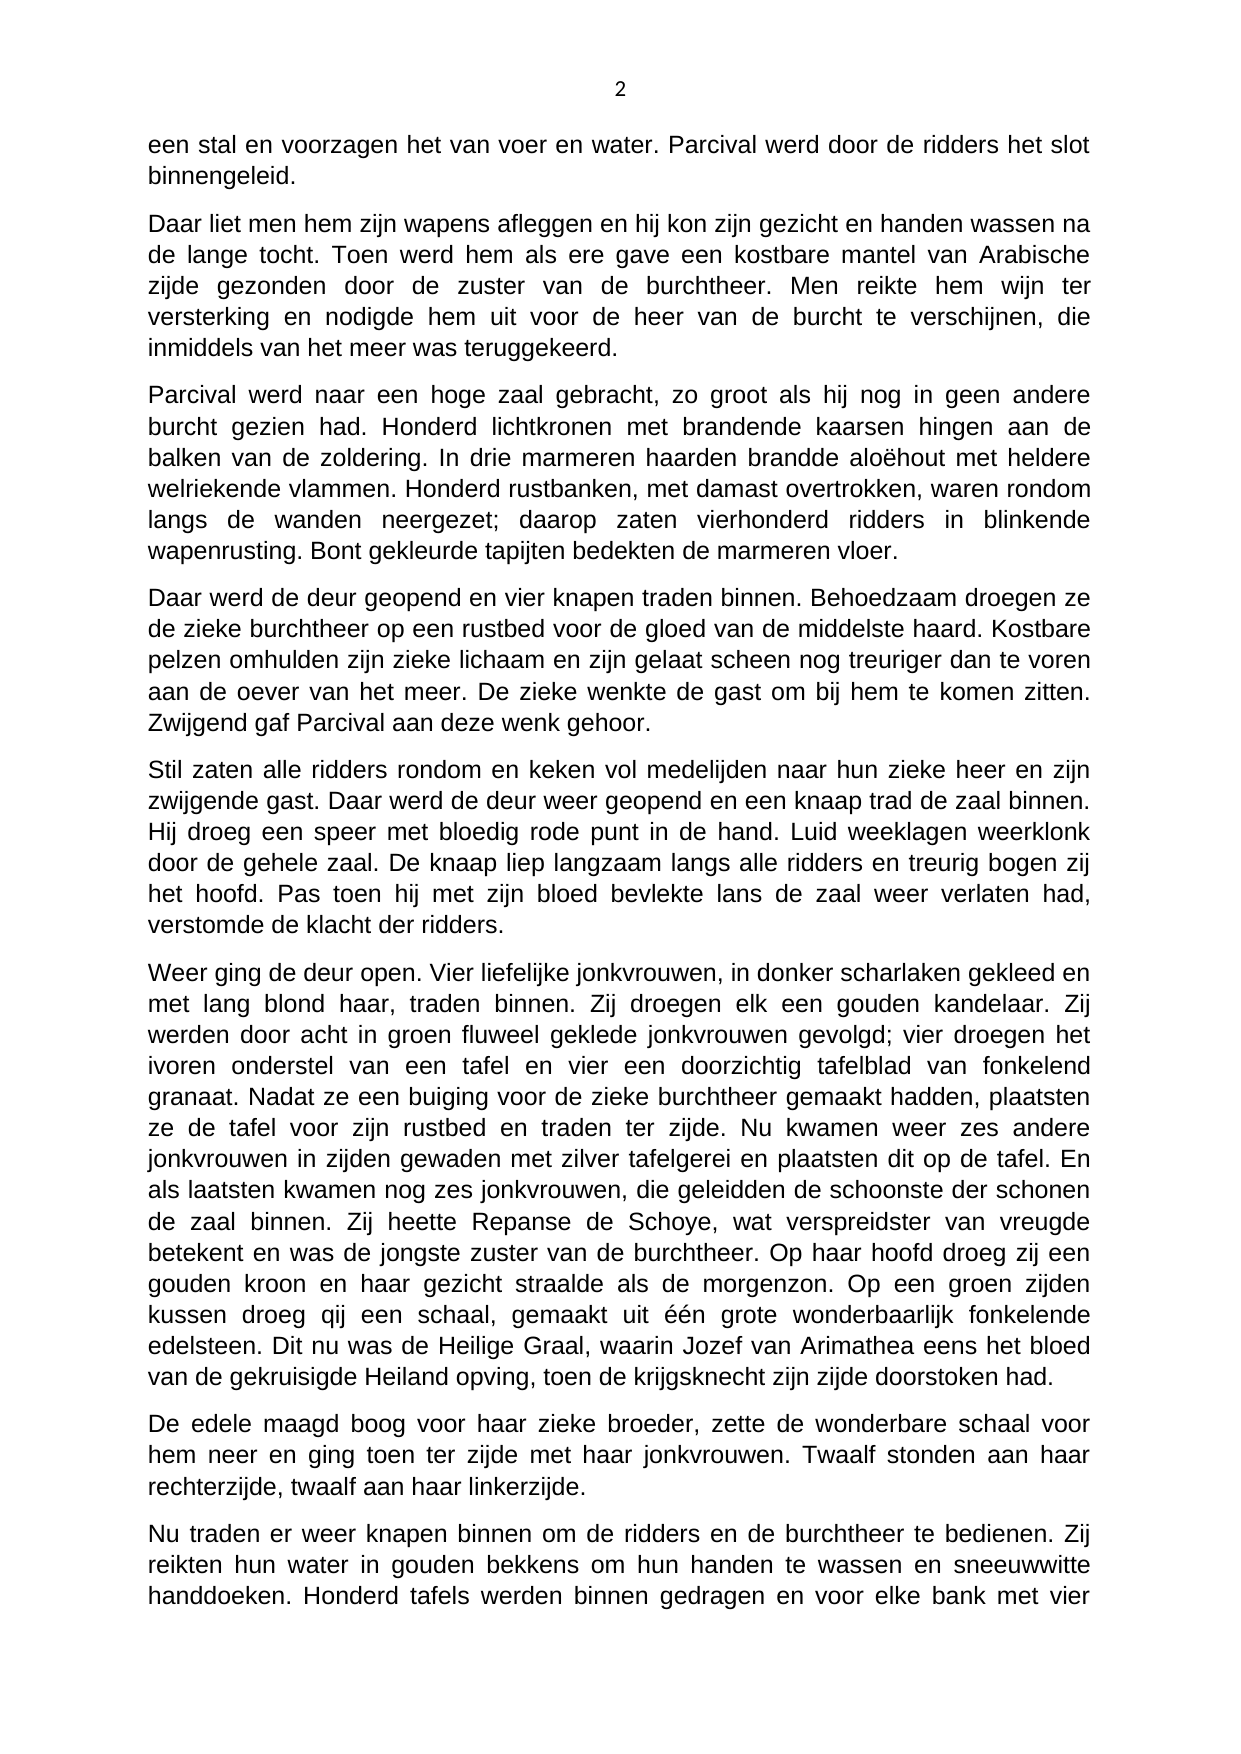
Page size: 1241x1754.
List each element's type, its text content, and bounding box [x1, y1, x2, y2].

text Stil zaten alle ridders rondom en keken vol medelijden naar hun zieke heer en zijn zwijgende gast. Daar werd de deur weer geopend en een knaap trad de zaal binnen. Hij droeg een speer met bloedig rode punt in de hand. Luid weeklagen weerklonk door de gehele zaal. De knaap liep langzaam langs alle ridders en treurig bogen zij het hoofd. Pas toen hij met zijn bloed bevlekte lans de zaal weer verlaten had, verstomde de klacht der ridders. [148, 755, 1092, 939]
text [148, 130, 1092, 190]
text Weer ging de deur open. Vier liefelijke jonkvrouwen, in donker scharlaken gekleed en met lang blond haar, traden binnen. Zij droegen elk een gouden kandelaar. Zij werden door acht in groen fluweel geklede jonkvrouwen gevolgd; vier droegen het ivoren onderstel van een tafel en vier een doorzichtig tafelblad van fonkelend granaat. Nadat ze een buiging voor de zieke burchtheer gemaakt hadden, plaatsten ze de tafel voor zijn rustbed en traden ter zijde. Nu kwamen weer zes andere jonkvrouwen in zijden gewaden met zilver tafelgerei en plaatsten dit op de tafel. En als laatsten kwamen nog zes jonkvrouwen, die geleidden de schoonste der schonen de zaal binnen. Zij heette Repanse de Schoye, wat verspreidster van vreugde betekent en was de jongste zuster van de burchtheer. Op haar hoofd droeg zij een gouden kroon en haar gezicht straalde als de morgenzon. Op een groen zijden kussen droeg qij een schaal, gemaakt uit één grote wonderbaarlijk fonkelende edelsteen. Dit nu was de Heilige Graal, waarin Jozef van Arimathea eens het bloed van de gekruisigde Heiland opving, toen de krijgsknecht zijn zijde doorstoken had. [148, 958, 1092, 1391]
text Daar werd de deur geopend en vier knapen traden binnen. Behoedzaam droegen ze de zieke burchtheer op een rustbed voor de gloed van de middelste haard. Kostbare pelzen omhulden zijn zieke lichaam en zijn gelaat scheen nog treuriger dan te voren aan de oever van het meer. De zieke wenkte de gast om bij hem te komen zitten. Zwijgend gaf Parcival aan deze wenk gehoor. [148, 583, 1092, 736]
text De edele maagd boog voor haar zieke broeder, zette de wonderbare schaal voor hem neer en ging toen ter zijde met haar jonkvrouwen. Twaalf stonden aan haar rechterzijde, twaalf aan haar linkerzijde. [148, 1409, 1092, 1500]
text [148, 1519, 1092, 1610]
text Parcival werd naar een hoge zaal gebracht, zo groot als hij nog in geen andere burcht gezien had. Honderd lichtkronen met brandende kaarsen hingen aan de balken van de zoldering. In drie marmeren haarden brandde aloëhout met heldere welriekende vlammen. Honderd rustbanken, met damast overtrokken, waren rondom langs de wanden neergezet; daarop zaten vierhonderd ridders in blinkende wapenrusting. Bont gekleurde tapijten bedekten de marmeren vloer. [148, 381, 1092, 564]
text Daar liet men hem zijn wapens afleggen en hij kon zijn gezicht en handen wassen na de lange tocht. Toen werd hem als ere gave een kostbare mantel van Arabische zijde gezonden door de zuster van de burchtheer. Men reikte hem wijn ter versterking en nodigde hem uit voor de heer van de burcht te verschijnen, die inmiddels van het meer was teruggekeerd. [148, 209, 1092, 362]
